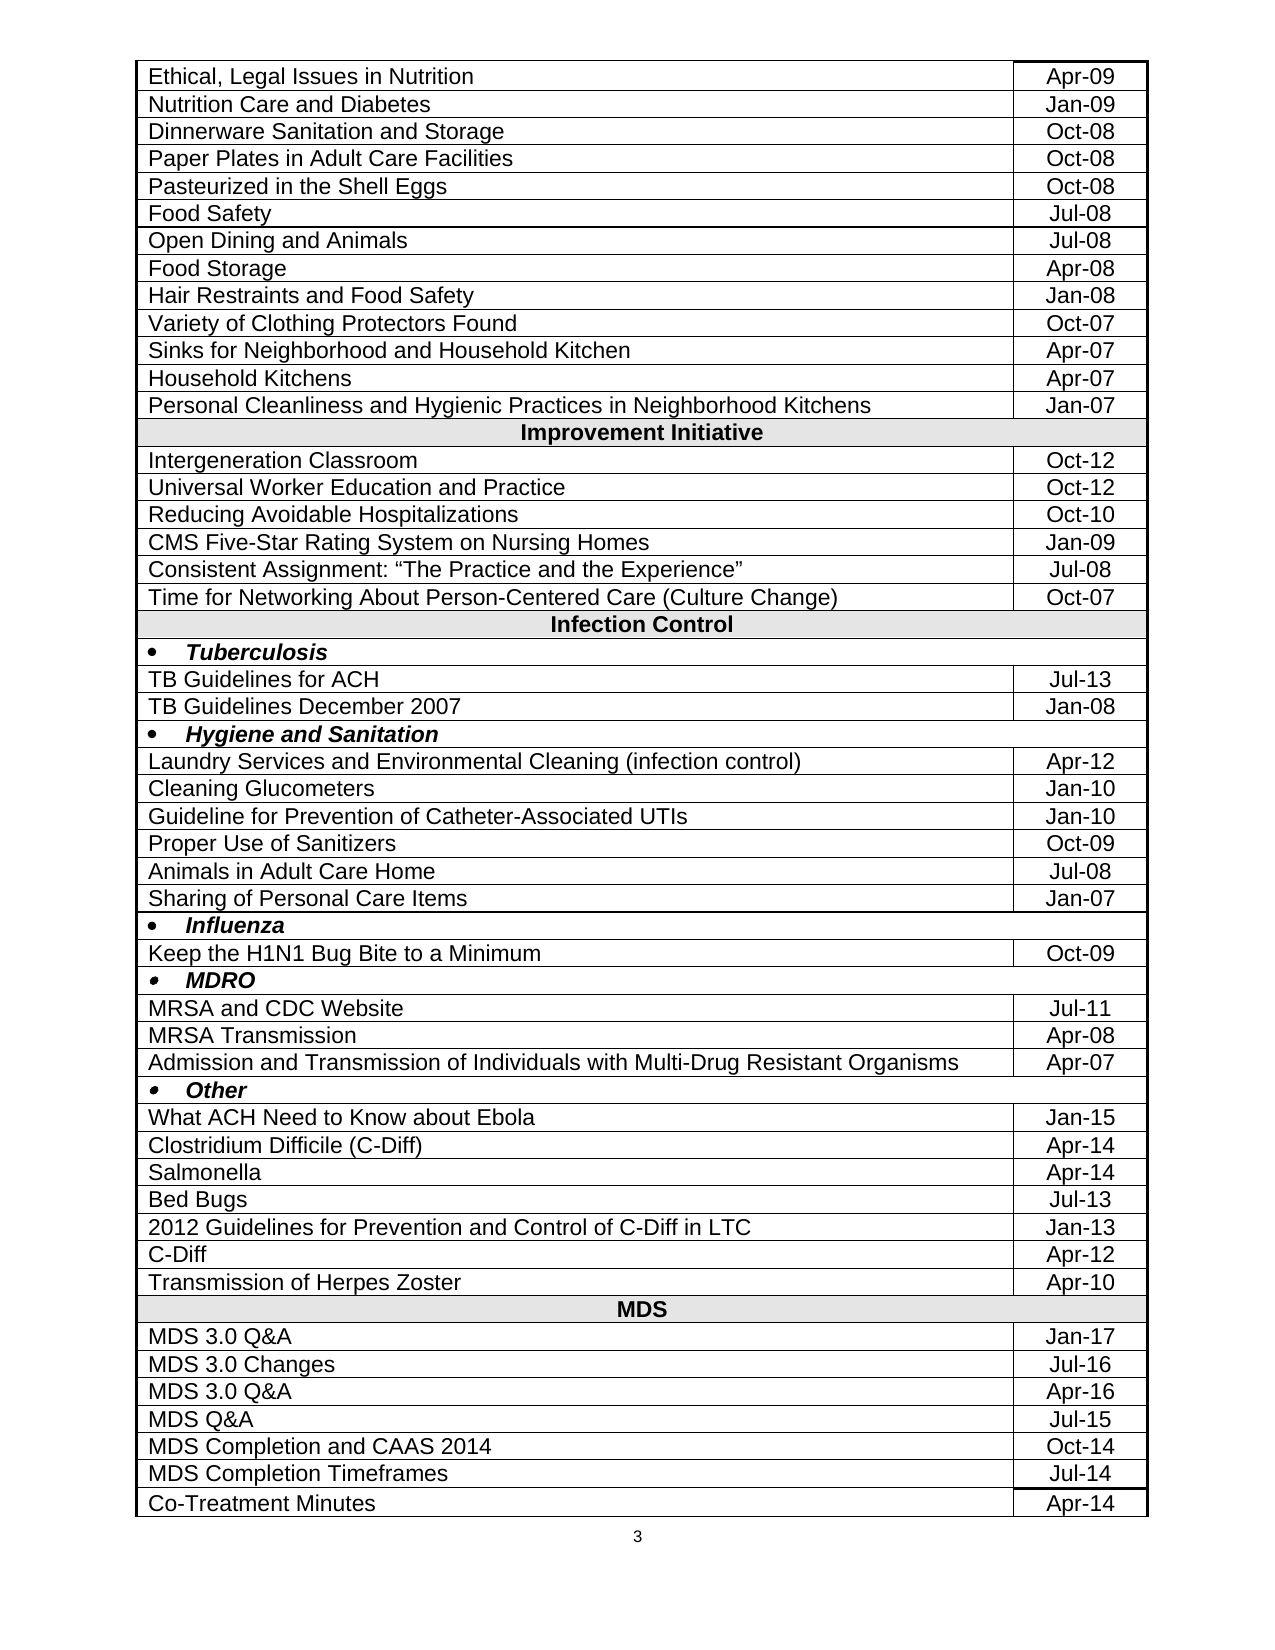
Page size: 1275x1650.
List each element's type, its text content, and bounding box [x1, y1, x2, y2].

table_cell Jan-07 [1014, 392, 1146, 418]
table_cell Apr-07 [1014, 365, 1146, 391]
table_cell Transmission of Herpes Zoster [138, 1269, 1013, 1295]
table_cell Jan-17 [1014, 1323, 1146, 1350]
table_cell Laundry Services and Environmental Cleaning (infection control) [138, 748, 1013, 774]
table_cell Consistent Assignment: “The Practice and the Experience” [138, 556, 1013, 583]
table_cell Oct-09 [1014, 830, 1146, 857]
table_cell Apr-07 [1014, 337, 1146, 363]
table_cell MDS 3.0 Q&A [138, 1378, 1013, 1404]
table_cell Oct-12 [1014, 474, 1146, 500]
table_cell Co-Treatment Minutes [138, 1488, 1013, 1516]
table_cell Food Storage [138, 255, 1013, 281]
table_cell Apr-08 [1014, 1022, 1146, 1048]
table_cell Jul-08 [1014, 556, 1146, 583]
table_cell Ethical, Legal Issues in Nutrition [138, 61, 1013, 89]
table_cell Sharing of Personal Care Items [138, 885, 1013, 911]
table_cell Tuberculosis [138, 639, 1146, 665]
table_cell Infection Control [138, 611, 1146, 637]
table_cell Jul-15 [1014, 1406, 1146, 1432]
table_cell CMS Five-Star Rating System on Nursing Homes [138, 529, 1013, 555]
table_cell Oct-08 [1014, 145, 1146, 172]
table_cell MDRO [138, 967, 1146, 993]
table_cell 2012 Guidelines for Prevention and Control of C-Diff in LTC [138, 1214, 1013, 1240]
table_cell Apr-10 [1014, 1269, 1146, 1295]
table_cell Nutrition Care and Diabetes [138, 91, 1013, 117]
table_cell Cleaning Glucometers [138, 775, 1013, 802]
table_cell Oct-14 [1014, 1433, 1146, 1459]
table_cell Dinnerware Sanitation and Storage [138, 118, 1013, 144]
table_cell Admission and Transmission of Individuals with Multi-Drug Resistant Organisms [138, 1049, 1013, 1076]
table_cell Open Dining and Animals [138, 228, 1013, 254]
table_cell Apr-12 [1014, 1241, 1146, 1267]
table_cell Jan-09 [1014, 91, 1146, 117]
table_cell Apr-14 [1014, 1159, 1146, 1185]
table_cell Animals in Adult Care Home [138, 858, 1013, 884]
table_cell Jul-13 [1014, 666, 1146, 692]
table_cell Jan-08 [1014, 282, 1146, 309]
table_cell Reducing Avoidable Hospitalizations [138, 501, 1013, 528]
table_cell What ACH Need to Know about Ebola [138, 1104, 1013, 1131]
table_cell Hygiene and Sanitation [138, 721, 1146, 747]
table_cell Jan-08 [1014, 693, 1146, 719]
table_cell Influenza [138, 913, 1146, 939]
table_cell Jan-10 [1014, 803, 1146, 829]
table_cell Variety of Clothing Protectors Found [138, 310, 1013, 336]
table_cell Jul-08 [1014, 228, 1146, 254]
table_cell Apr-09 [1014, 63, 1146, 89]
table_cell Apr-12 [1014, 748, 1146, 774]
table_cell Oct-07 [1014, 310, 1146, 336]
table_cell Salmonella [138, 1159, 1013, 1185]
table_cell Oct-10 [1014, 501, 1146, 528]
table_cell MDS 3.0 Q&A [138, 1323, 1013, 1350]
table_cell Oct-07 [1014, 584, 1146, 610]
table_cell Guideline for Prevention of Catheter-Associated UTIs [138, 803, 1013, 829]
table_cell Oct-09 [1014, 940, 1146, 966]
table_cell Jan-10 [1014, 775, 1146, 802]
table_cell Apr-07 [1014, 1049, 1146, 1076]
table_cell Hair Restraints and Food Safety [138, 282, 1013, 309]
table_cell Apr-08 [1014, 255, 1146, 281]
table_cell Household Kitchens [138, 365, 1013, 391]
table_cell Keep the H1N1 Bug Bite to a Minimum [138, 940, 1013, 966]
table_cell MDS Q&A [138, 1406, 1013, 1432]
table_cell MRSA and CDC Website [138, 995, 1013, 1021]
table_cell Improvement Initiative [138, 419, 1146, 446]
table_cell Jul-11 [1014, 995, 1146, 1021]
table_cell Intergeneration Classroom [138, 447, 1013, 473]
table_cell Universal Worker Education and Practice [138, 474, 1013, 500]
table_cell Sinks for Neighborhood and Household Kitchen [138, 337, 1013, 363]
table_cell Paper Plates in Adult Care Facilities [138, 145, 1013, 172]
table_cell MDS [138, 1296, 1146, 1322]
table_cell Jul-08 [1014, 200, 1146, 226]
table_cell Oct-12 [1014, 447, 1146, 473]
table_cell Food Safety [138, 200, 1013, 226]
table_cell Jul-13 [1014, 1186, 1146, 1213]
table_cell Jan-13 [1014, 1214, 1146, 1240]
table_cell Bed Bugs [138, 1186, 1013, 1213]
table_cell Jan-07 [1014, 885, 1146, 911]
table_cell C-Diff [138, 1241, 1013, 1267]
table_cell Personal Cleanliness and Hygienic Practices in Neighborhood Kitchens [138, 392, 1013, 418]
table_cell Jul-08 [1014, 858, 1146, 884]
table_cell Clostridium Difficile (C-Diff) [138, 1132, 1013, 1158]
table_cell MDS 3.0 Changes [138, 1351, 1013, 1377]
table_cell MDS Completion and CAAS 2014 [138, 1433, 1013, 1459]
table_cell Time for Networking About Person-Centered Care (Culture Change) [138, 584, 1013, 610]
table_cell Pasteurized in the Shell Eggs [138, 173, 1013, 199]
table_cell Jul-16 [1014, 1351, 1146, 1377]
table_cell Apr-14 [1014, 1132, 1146, 1158]
table_cell TB Guidelines December 2007 [138, 693, 1013, 719]
table_cell Jan-15 [1014, 1104, 1146, 1131]
table_cell Jul-14 [1014, 1460, 1146, 1487]
table_cell TB Guidelines for ACH [138, 666, 1013, 692]
table_cell Proper Use of Sanitizers [138, 830, 1013, 857]
table_cell Apr-16 [1014, 1378, 1146, 1404]
table_cell MDS Completion Timeframes [138, 1460, 1013, 1487]
table_cell Jan-09 [1014, 529, 1146, 555]
table_cell Apr-14 [1014, 1490, 1146, 1516]
table_cell Other [138, 1077, 1146, 1103]
table_cell MRSA Transmission [138, 1022, 1013, 1048]
table_cell Oct-08 [1014, 118, 1146, 144]
table_cell Oct-08 [1014, 173, 1146, 199]
